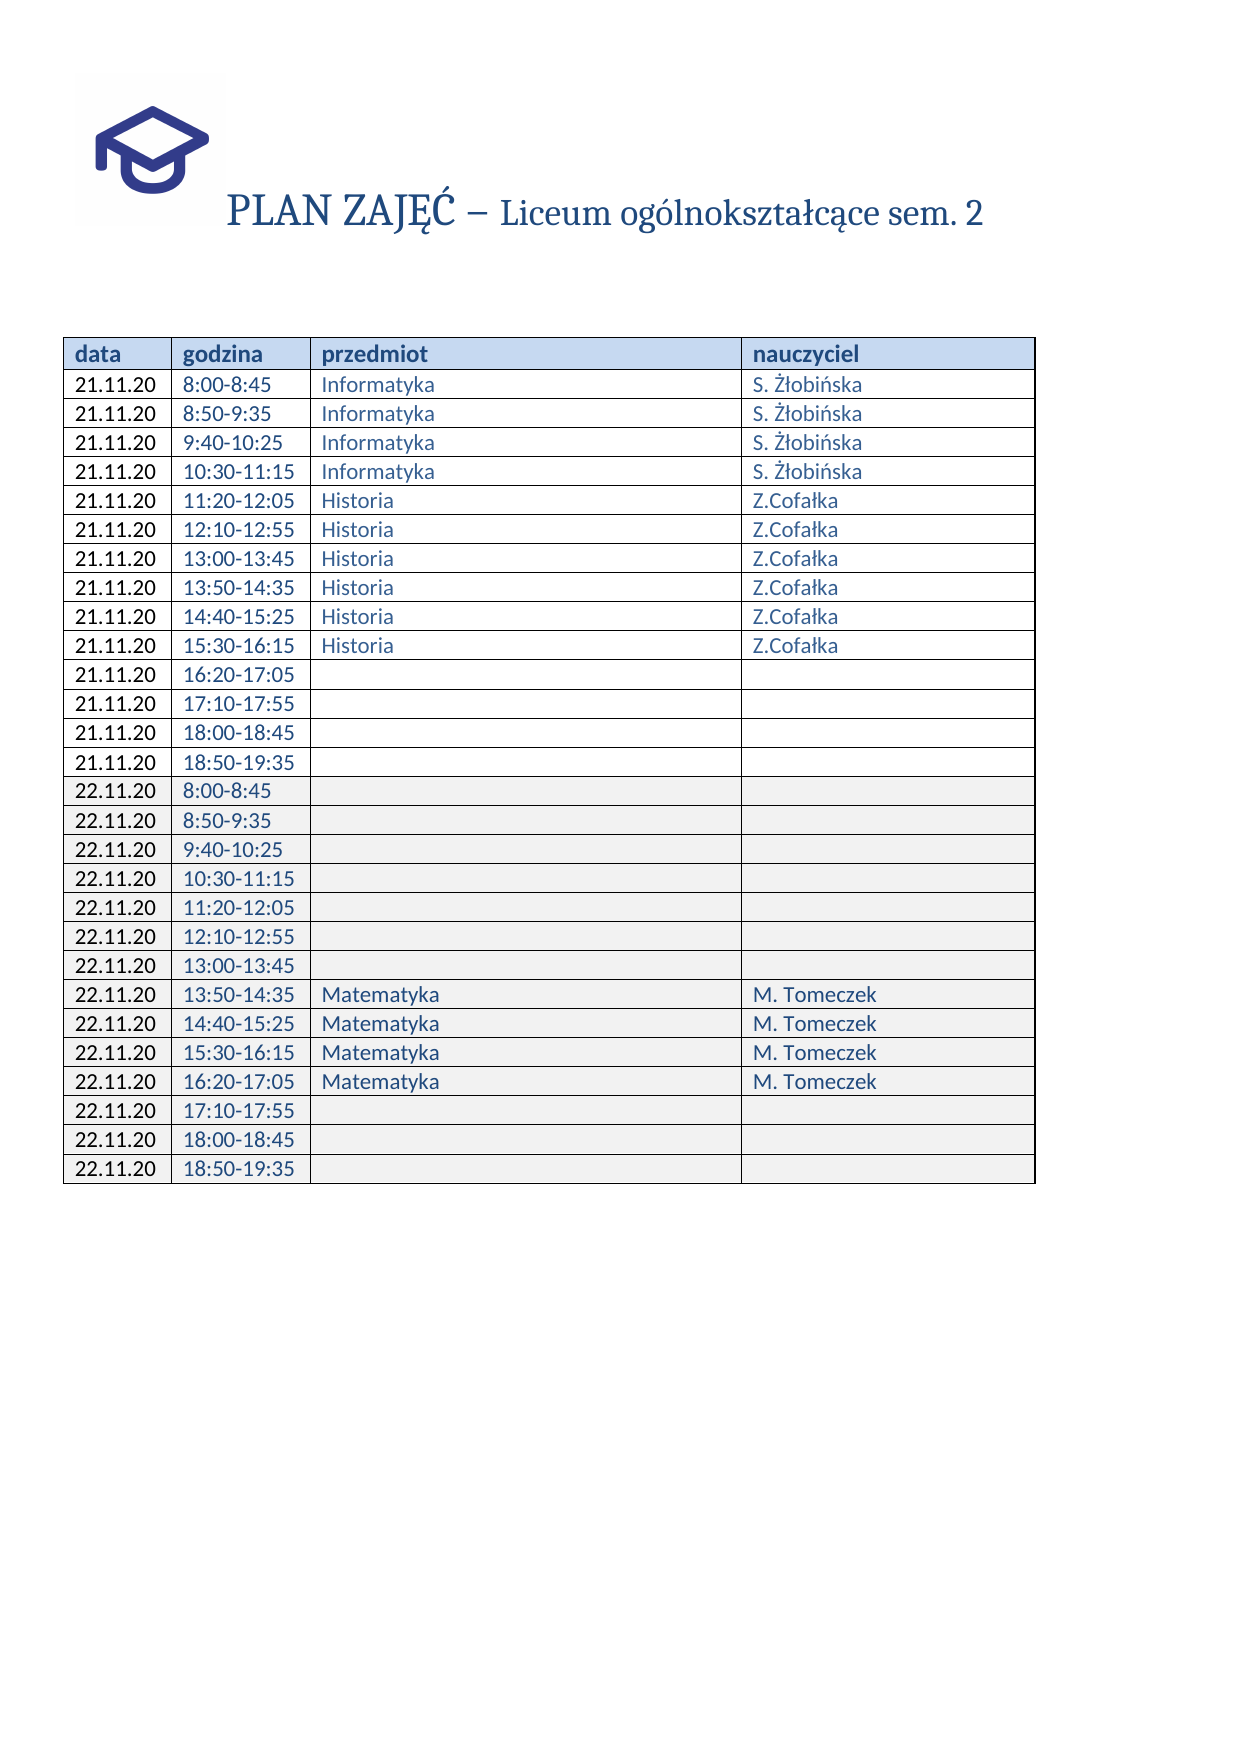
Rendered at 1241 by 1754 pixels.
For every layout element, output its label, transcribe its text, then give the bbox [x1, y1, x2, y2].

table_cell [742, 1096, 1034, 1124]
table_cell Historia [311, 631, 741, 659]
table_cell 21.11.20 [64, 515, 171, 543]
table_cell Historia [311, 544, 741, 572]
table_cell 21.11.20 [64, 544, 171, 572]
table_cell Informatyka [311, 457, 741, 485]
table_cell Z.Cofałka [742, 515, 1034, 543]
table_cell 21.11.20 [64, 573, 171, 601]
table_cell M. Tomeczek [742, 1038, 1034, 1066]
table_cell Informatyka [311, 428, 741, 456]
table_cell [311, 1155, 741, 1182]
table_cell [311, 690, 741, 717]
table_cell [742, 1125, 1034, 1153]
table_cell 22.11.20 [64, 1038, 171, 1066]
picture [75, 73, 227, 226]
table_cell 22.11.20 [64, 1155, 171, 1182]
table_cell Z.Cofałka [742, 631, 1034, 659]
table_cell [742, 1155, 1034, 1182]
table_cell 18:50-19:35 [172, 748, 310, 776]
table_cell [311, 1096, 741, 1124]
table_cell 22.11.20 [64, 1067, 171, 1095]
table_cell [311, 777, 741, 805]
table_cell [742, 835, 1034, 863]
table_cell 12:10-12:55 [172, 922, 310, 950]
table_cell M. Tomeczek [742, 1009, 1034, 1037]
table_cell 10:30-11:15 [172, 864, 310, 892]
table_cell Historia [311, 602, 741, 630]
table_cell 21.11.20 [64, 457, 171, 485]
table_cell Matematyka [311, 1009, 741, 1037]
table_cell 18:50-19:35 [172, 1155, 310, 1182]
table_cell Informatyka [311, 399, 741, 427]
table_cell [311, 864, 741, 892]
table_cell Z.Cofałka [742, 544, 1034, 572]
table_cell 22.11.20 [64, 777, 171, 805]
table_cell S. Żłobińska [742, 457, 1034, 485]
table_cell Informatyka [311, 370, 741, 398]
table_cell 14:40-15:25 [172, 602, 310, 630]
table_cell 22.11.20 [64, 835, 171, 863]
table_cell 22.11.20 [64, 1009, 171, 1037]
table_cell [311, 835, 741, 863]
table_cell [311, 806, 741, 834]
table_cell 21.11.20 [64, 428, 171, 456]
table_cell [742, 719, 1034, 747]
table_cell 13:00-13:45 [172, 951, 310, 979]
table_cell 10:30-11:15 [172, 457, 310, 485]
table_cell [742, 951, 1034, 979]
table_cell 13:50-14:35 [172, 980, 310, 1008]
table_cell 8:50-9:35 [172, 399, 310, 427]
table_cell Z.Cofałka [742, 486, 1034, 514]
table_header przedmiot [311, 338, 741, 369]
table_cell Matematyka [311, 1067, 741, 1095]
table_cell 22.11.20 [64, 806, 171, 834]
table_cell [311, 719, 741, 747]
table_cell [311, 893, 741, 921]
table_cell [742, 806, 1034, 834]
table_cell [311, 660, 741, 688]
table_cell 11:20-12:05 [172, 486, 310, 514]
table_cell 17:10-17:55 [172, 690, 310, 717]
table_cell [742, 748, 1034, 776]
table_cell [742, 893, 1034, 921]
table_cell 22.11.20 [64, 1125, 171, 1153]
table_cell [742, 777, 1034, 805]
table_cell 21.11.20 [64, 690, 171, 717]
table_cell 21.11.20 [64, 660, 171, 688]
table_cell Matematyka [311, 1038, 741, 1066]
table_cell S. Żłobińska [742, 428, 1034, 456]
table_cell 12:10-12:55 [172, 515, 310, 543]
table_cell Historia [311, 515, 741, 543]
table_cell 22.11.20 [64, 893, 171, 921]
table_cell Matematyka [311, 980, 741, 1008]
table_cell 18:00-18:45 [172, 719, 310, 747]
table_cell [742, 690, 1034, 717]
table_cell [742, 922, 1034, 950]
table_cell 21.11.20 [64, 631, 171, 659]
table_cell 22.11.20 [64, 1096, 171, 1124]
table_cell 15:30-16:15 [172, 631, 310, 659]
table_cell 22.11.20 [64, 864, 171, 892]
table_cell 18:00-18:45 [172, 1125, 310, 1153]
table_cell Historia [311, 486, 741, 514]
table_cell [311, 1125, 741, 1153]
table_cell 15:30-16:15 [172, 1038, 310, 1066]
table_cell 21.11.20 [64, 719, 171, 747]
table_cell 22.11.20 [64, 980, 171, 1008]
table_header godzina [172, 338, 310, 369]
table_cell Historia [311, 573, 741, 601]
table_cell M. Tomeczek [742, 980, 1034, 1008]
table_header data [64, 338, 171, 369]
table_cell Z.Cofałka [742, 602, 1034, 630]
table_cell [742, 660, 1034, 688]
table_cell [311, 922, 741, 950]
table_cell 8:00-8:45 [172, 777, 310, 805]
table_cell 11:20-12:05 [172, 893, 310, 921]
table_cell S. Żłobińska [742, 370, 1034, 398]
table_cell 22.11.20 [64, 922, 171, 950]
table_cell S. Żłobińska [742, 399, 1034, 427]
table_header nauczyciel [742, 338, 1034, 369]
table_cell 9:40-10:25 [172, 428, 310, 456]
table_cell 21.11.20 [64, 370, 171, 398]
table_cell 17:10-17:55 [172, 1096, 310, 1124]
table_cell Z.Cofałka [742, 573, 1034, 601]
table_cell 8:00-8:45 [172, 370, 310, 398]
table_cell 8:50-9:35 [172, 806, 310, 834]
table_cell 22.11.20 [64, 951, 171, 979]
table_cell M. Tomeczek [742, 1067, 1034, 1095]
table_cell [311, 951, 741, 979]
table_cell 16:20-17:05 [172, 1067, 310, 1095]
table_cell [311, 748, 741, 776]
table_cell 13:00-13:45 [172, 544, 310, 572]
table_cell 21.11.20 [64, 486, 171, 514]
table_cell 21.11.20 [64, 602, 171, 630]
table_cell 21.11.20 [64, 399, 171, 427]
table_cell 16:20-17:05 [172, 660, 310, 688]
table_cell 21.11.20 [64, 748, 171, 776]
table_cell 14:40-15:25 [172, 1009, 310, 1037]
table_cell [742, 864, 1034, 892]
table_cell 9:40-10:25 [172, 835, 310, 863]
table_cell 13:50-14:35 [172, 573, 310, 601]
